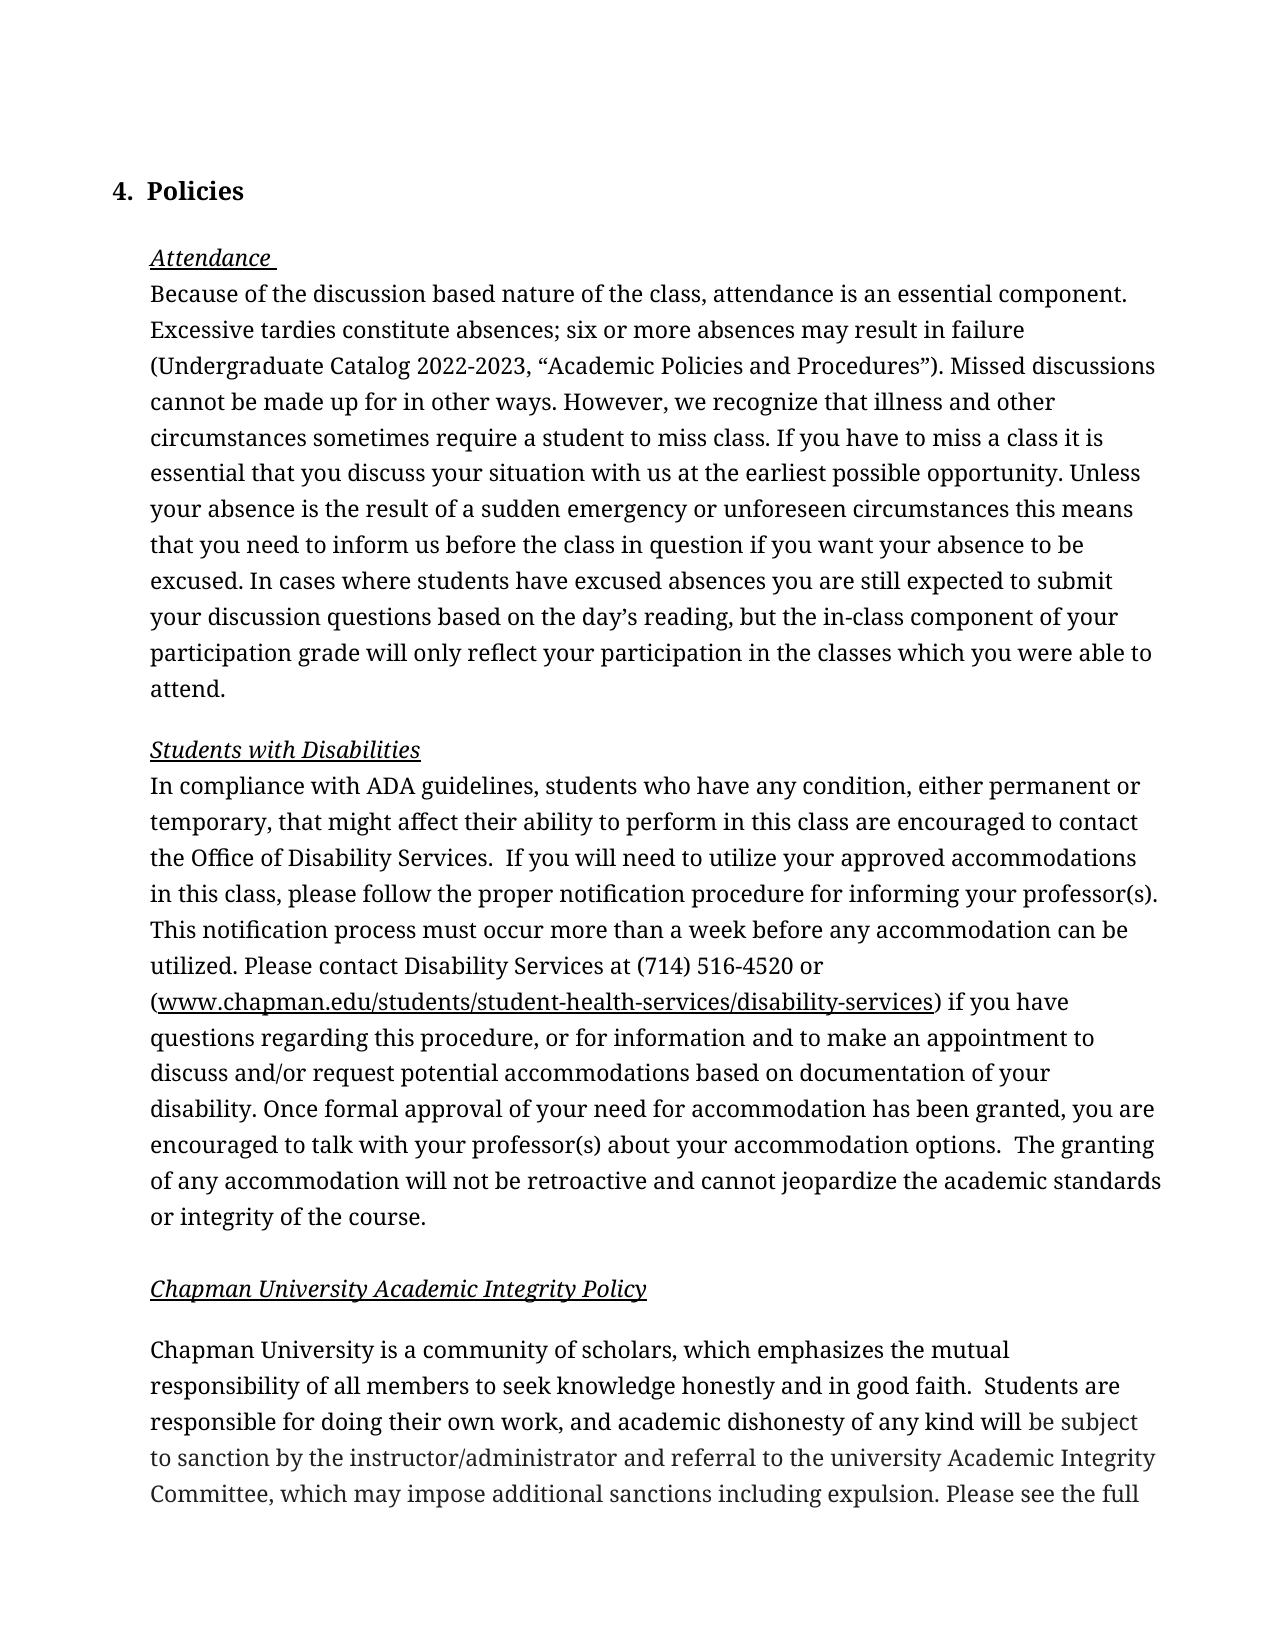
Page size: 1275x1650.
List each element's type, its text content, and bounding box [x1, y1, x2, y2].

text In compliance with ADA guidelines, students who have any condition, either permanent or temporary, that might affect their ability to perform in this class are encouraged to contact the Office of Disability Services. If you will need to utilize your approved accommodations in this class, please follow the proper notification procedure for informing your professor(s). This notification process must occur more than a week before any accommodation can be utilized. Please contact Disability Services at (714) 516-4520 or (www.chapman.edu/students/student-health-services/disability-services) if you have questions regarding this procedure, or for information and to make an appointment to discuss and/or request potential accommodations based on documentation of your disability. Once formal approval of your need for accommodation has been granted, you are encouraged to talk with your professor(s) about your accommodation options. The granting of any accommodation will not be retroactive and cannot jeopardize the academic standards or integrity of the course. Chapman University Academic Integrity Policy [150, 1196, 1162, 1304]
text Attendance [150, 242, 1162, 273]
text Students with Disabilities [150, 734, 1162, 765]
text In compliance with ADA guidelines, students who have any condition, either permanent or temporary, that might affect their ability to perform in this class are encouraged to contact the Office of Disability Services. If you will need to utilize your approved accommodations in this class, please follow the proper notification procedure for informing your professor(s). This notification process must occur more than a week before any accommodation can be utilized. Please contact Disability Services at (714) 516-4520 or (www.chapman.edu/students/student-health-services/disability-services) if you have questions regarding this procedure, or for information and to make an appointment to discuss and/or request potential accommodations based on documentation of your disability. Once formal approval of your need for accommodation has been granted, you are encouraged to talk with your professor(s) about your accommodation options. The granting of any accommodation will not be retroactive and cannot jeopardize the academic standards or integrity of the course. Chapman University Academic Integrity Policy [150, 770, 1162, 1165]
text 4. Policies [112, 173, 1162, 207]
text Because of the discussion based nature of the class, attendance is an essential component. Excessive tardies constitute absences; six or more absences may result in failure (Undergraduate Catalog 2022-2023, “Academic Policies and Procedures”). Missed discussions cannot be made up for in other ways. However, we recognize that illness and other circumstances sometimes require a student to miss class. If you have to miss a class it is essential that you discuss your situation with us at the earliest possible opportunity. Unless your absence is the result of a sudden emergency or unforeseen circumstances this means that you need to inform us before the class in question if you want your absence to be excused. In cases where students have excused absences you are still expected to submit your discussion questions based on the day’s reading, but the in-class component of your participation grade will only reflect your participation in the classes which you were able to attend. [150, 278, 1162, 704]
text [150, 1334, 1162, 1509]
